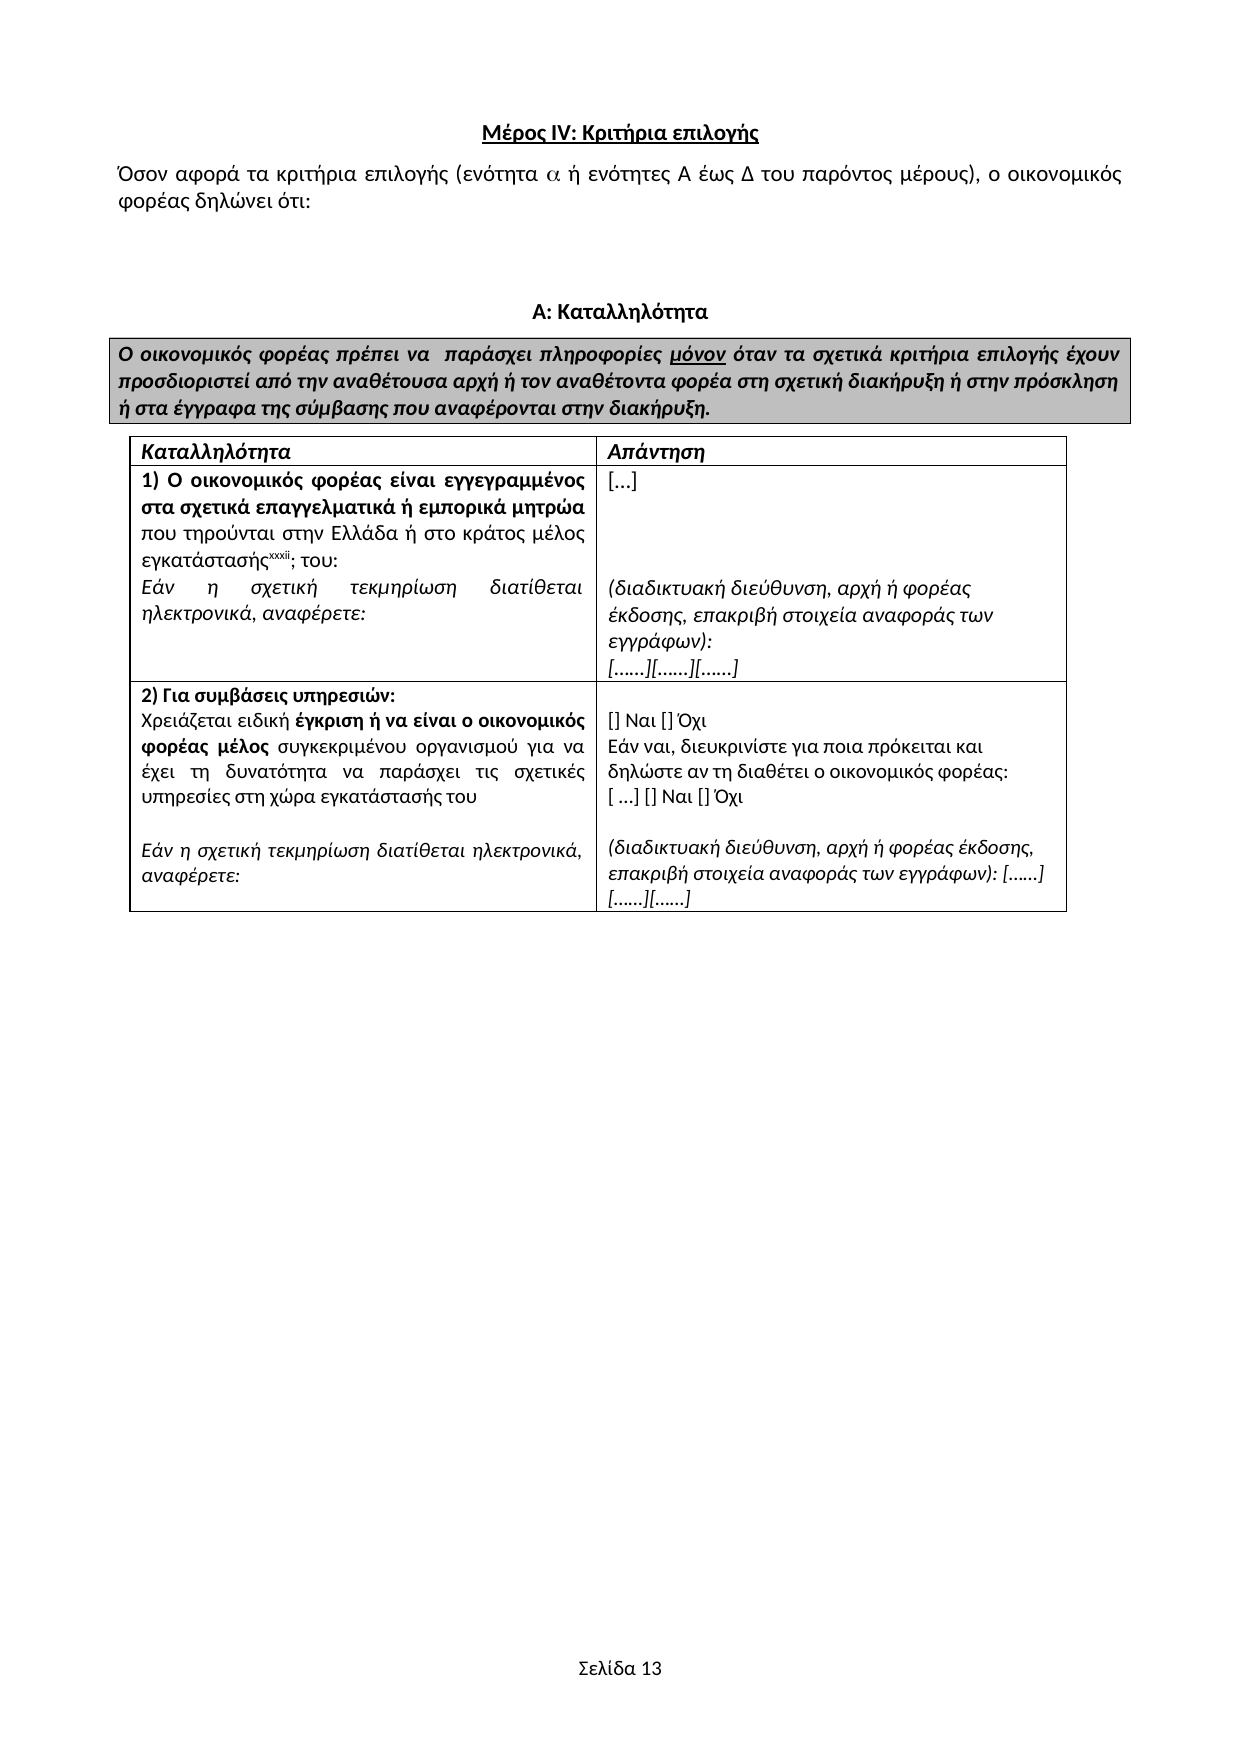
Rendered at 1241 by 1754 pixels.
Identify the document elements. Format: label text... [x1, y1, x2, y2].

table_cell […] (διαδικτυακή διεύθυνση, αρχή ή φορέας έκδοσης, επακριβή στοιχεία αναφοράς των εγγράφων): [……][……][……] [597, 466, 1066, 681]
text Μέρος IV: Κριτήρια επιλογής [118, 118, 1122, 146]
table_cell 1) Ο οικονομικός φορέας είναι εγγεγραμμένος στα σχετικά επαγγελματικά ή εμπορικά μητρώα που τηρούνται στην Ελλάδα ή στο κράτος μέλος εγκατάστασής; του: Εάν η σχετική τεκμηρίωση διατίθεται ηλεκτρονικά, αναφέρετε: [131, 466, 596, 681]
table_header Καταλληλότητα [131, 437, 596, 465]
text Όσον αφορά τα κριτήρια επιλογής (ενότητα  ή ενότητες Α έως Δ του παρόντος μέρους), ο οικονομικός φορέας δηλώνει ότι: [118, 159, 1122, 215]
table_cell [] Ναι [] Όχι Εάν ναι, διευκρινίστε για ποια πρόκειται και δηλώστε αν τη διαθέτει ο οικονομικός φορέας: [ …] [] Ναι [] Όχι (διαδικτυακή διεύθυνση, αρχή ή φορέας έκδοσης, επακριβή στοιχεία αναφοράς των εγγράφων): [……][……][……] [597, 682, 1066, 911]
table_cell 2) Για συμβάσεις υπηρεσιών: Χρειάζεται ειδική έγκριση ή να είναι ο οικονομικός φορέας μέλος συγκεκριμένου οργανισμού για να έχει τη δυνατότητα να παράσχει τις σχετικές υπηρεσίες στη χώρα εγκατάστασής του Εάν η σχετική τεκμηρίωση διατίθεται ηλεκτρονικά, αναφέρετε: [131, 682, 596, 911]
text Α: Καταλληλότητα [118, 297, 1122, 325]
table_header Απάντηση [597, 437, 1066, 465]
text Ο οικονομικός φορέας πρέπει να παράσχει πληροφορίες μόνον όταν τα σχετικά κριτήρια επιλογής έχουν προσδιοριστεί από την αναθέτουσα αρχή ή τον αναθέτοντα φορέα στη σχετική διακήρυξη ή στην πρόσκληση ή στα έγγραφα της σύμβασης που αναφέρονται στην διακήρυξη. [110, 339, 1130, 423]
